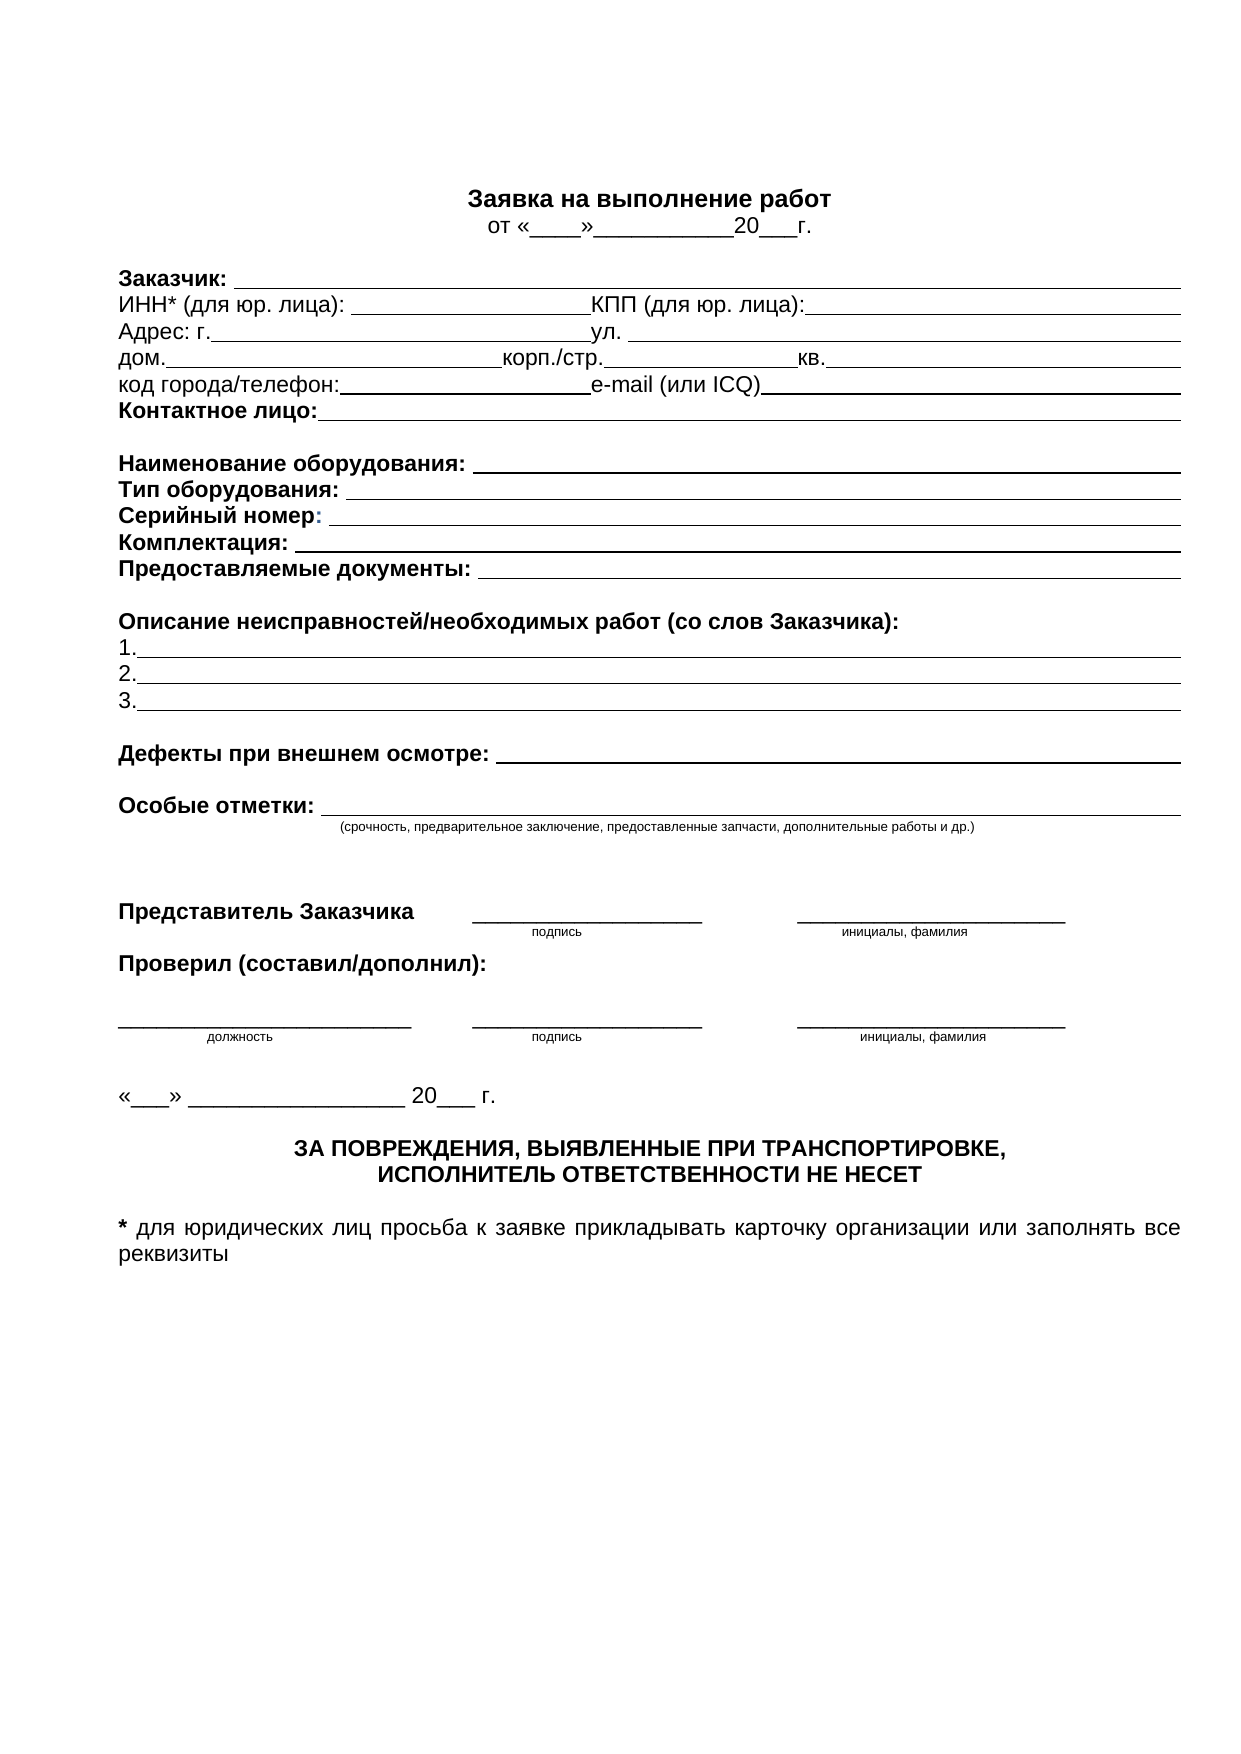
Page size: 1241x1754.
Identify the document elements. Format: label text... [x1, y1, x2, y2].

text подпись инициалы, фамилия [118, 924, 1181, 950]
text (срочность, предварительное заключение, предоставленные запчасти, дополнительные работы и др.) [118, 818, 1181, 845]
text Тип оборудования: [118, 476, 1181, 502]
text 3. [118, 687, 1181, 713]
text Дефекты при внешнем осмотре: [118, 739, 1181, 766]
text Проверил (составил/дополнил): [118, 950, 1181, 977]
text * для юридических лиц просьба к заявке прикладывать карточку организации или заполнять все реквизиты [118, 1214, 1182, 1267]
text Комплектация: [118, 529, 1181, 555]
text _______________________ __________________ _____________________ [118, 1003, 1181, 1029]
text Заказчик: [118, 265, 1181, 291]
text Особые отметки: [118, 792, 1181, 818]
text Контактное лицо: [118, 397, 1181, 423]
text ЗА ПОВРЕЖДЕНИЯ, ВЫЯВЛЕННЫЕ ПРИ ТРАНСПОРТИРОВКЕ, [118, 1135, 1182, 1161]
text Наименование оборудования: [118, 449, 1181, 476]
text «___» _________________ 20___ г. [118, 1082, 1181, 1108]
text Адрес: г. ул. [118, 318, 1181, 344]
text 1. [118, 634, 1181, 660]
text должность подпись инициалы, фамилия [118, 1029, 1181, 1056]
text от «____»___________20___г. [118, 212, 1181, 239]
text ИСПОЛНИТЕЛЬ ОТВЕТСТВЕННОСТИ НЕ НЕСЕТ [118, 1161, 1182, 1187]
text ИНН* (для юр. лица): КПП (для юр. лица): [118, 291, 1181, 318]
text Предоставляемые документы: [118, 555, 1181, 581]
text Серийный номер: [118, 502, 1181, 529]
text Представитель Заказчика __________________ _____________________ [118, 898, 1181, 924]
text Описание неисправностей/необходимых работ (со слов Заказчика): [118, 608, 1181, 634]
text Заявка на выполнение работ [118, 184, 1181, 212]
text код города/телефон: e-mail (или ICQ) [118, 371, 1181, 397]
text 2. [118, 660, 1181, 687]
text дом. корп./стр. кв. [118, 344, 1181, 371]
